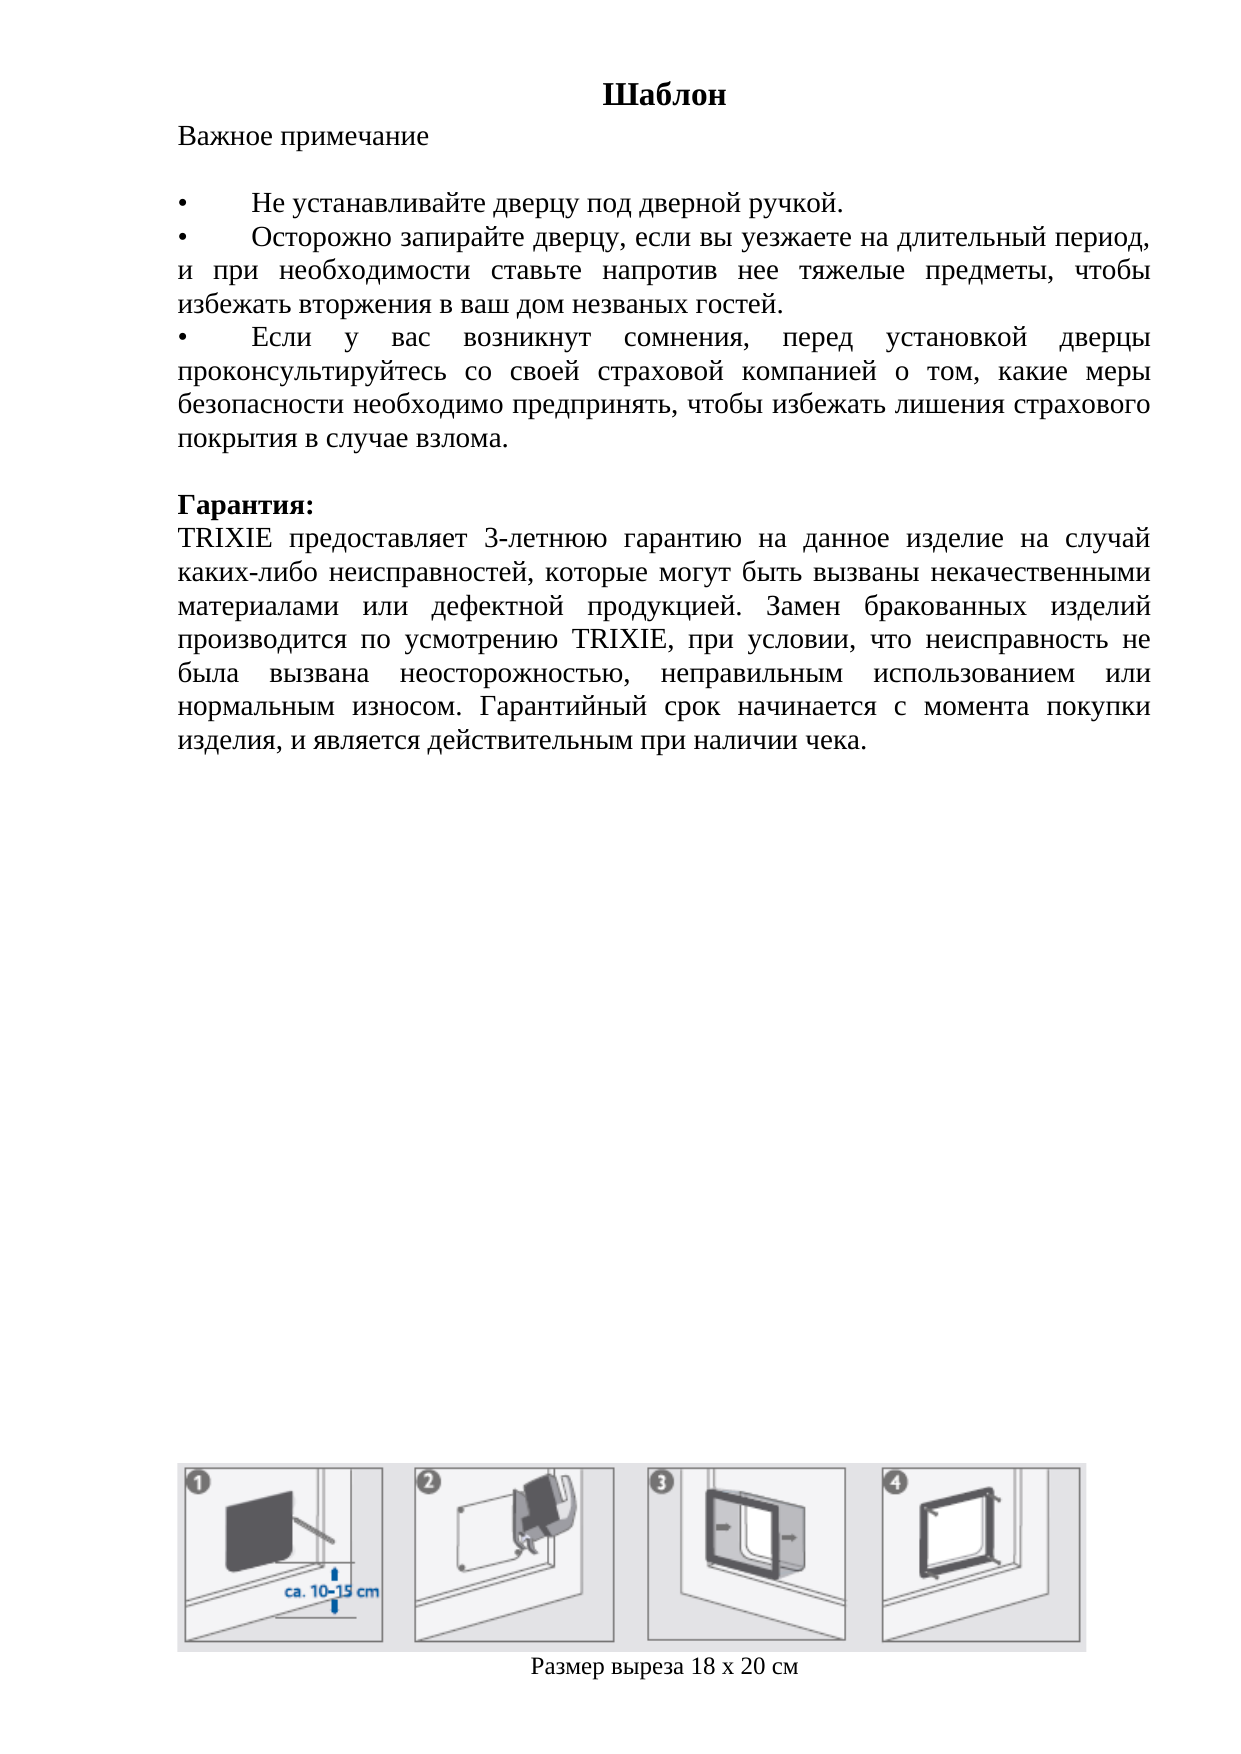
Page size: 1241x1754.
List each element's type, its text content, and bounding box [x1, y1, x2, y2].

text Важное примечание [177, 118, 1152, 152]
text Гарантия: [177, 487, 1152, 521]
text • Если у вас возникнут сомнения, перед установкой дверцы проконсультируйтесь со своей страховой компанией о том, какие меры безопасности необходимо предпринять, чтобы избежать лишения страхового покрытия в случае взлома. [177, 319, 1152, 453]
text TRIXIE предоставляет 3-летнюю гарантию на данное изделие на случай каких-либо неисправностей, которые могут быть вызваны некачественными материалами или дефектной продукцией. Замен бракованных изделий производится по усмотрению TRIXIE, при условии, что неисправность не была вызвана неосторожностью, неправильным использованием или нормальным износом. Гарантийный срок начинается с момента покупки изделия, и является действительным при наличии чека. [177, 521, 1152, 755]
picture [177, 1463, 1087, 1652]
text • Не устанавливайте дверцу под дверной ручкой. [177, 185, 1152, 219]
text • Осторожно запирайте дверцу, если вы уезжаете на длительный период, и при необходимости ставьте напротив нее тяжелые предметы, чтобы избежать вторжения в ваш дом незваных гостей. [177, 219, 1152, 319]
